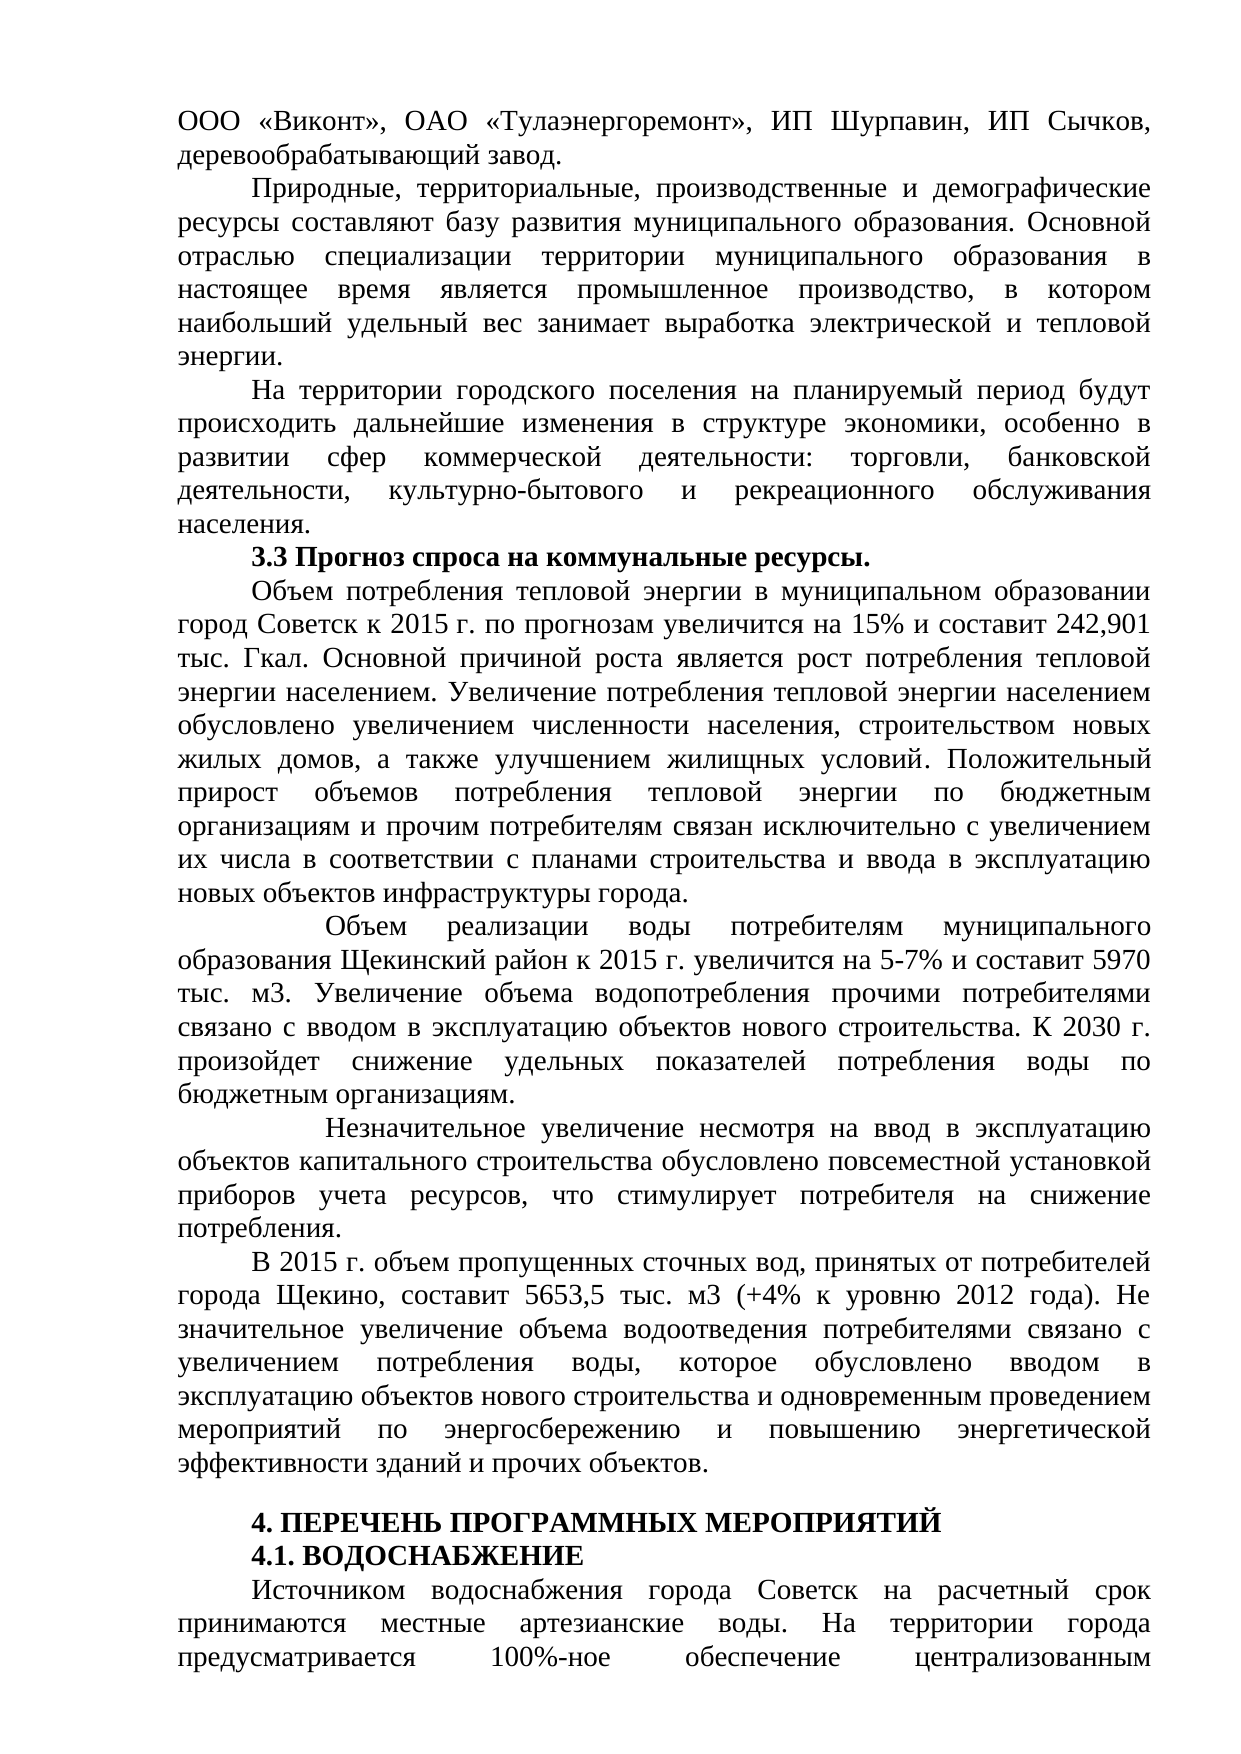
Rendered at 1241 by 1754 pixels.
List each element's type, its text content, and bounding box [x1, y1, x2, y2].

text Природные, территориальные, производственные и демографические ресурсы составляют базу развития муниципального образования. Основной отраслью специализации территории муниципального образования в настоящее время является промышленное производство, в котором наибольший удельный вес занимает выработка электрической и тепловой энергии. [177, 171, 1152, 372]
text В 2015 г. объем пропущенных сточных вод, принятых от потребителей города Щекино, составит 5653,5 тыс. м3 (+4% к уровню 2012 года). Не значительное увеличение объема водоотведения потребителями связано с увеличением потребления воды, которое обусловлено вводом в эксплуатацию объектов нового строительства и одновременным проведением мероприятий по энергосбережению и повышению энергетической эффективности зданий и прочих объектов. [177, 1244, 1152, 1479]
text Объем реализации воды потребителям муниципального образования Щекинский район к 2015 г. увеличится на 5-7% и составит 5970 тыс. м3. Увеличение объема водопотребления прочими потребителями связано с вводом в эксплуатацию объектов нового строительства. К 2030 г. произойдет снижение удельных показателей потребления воды по бюджетным организациям. [177, 908, 1152, 1110]
text Объем потребления тепловой энергии в муниципальном образовании город Советск к 2015 г. по прогнозам увеличится на 15% и составит 242,901 тыс. Гкал. Основной причиной роста является рост потребления тепловой энергии населением. Увеличение потребления тепловой энергии населением обусловлено увеличением численности населения, строительством новых жилых домов, а также улучшением жилищных условий. Положительный прирост объемов потребления тепловой энергии по бюджетным организациям и прочим потребителям связан исключительно с увеличением их числа в соответствии с планами строительства и ввода в эксплуатацию новых объектов инфраструктуры города. [177, 573, 1152, 908]
text 3.3 Прогноз спроса на коммунальные ресурсы. [177, 539, 1152, 573]
text На территории городского поселения на планируемый период будут происходить дальнейшие изменения в структуре экономики, особенно в развитии сфер коммерческой деятельности: торговли, банковской деятельности, культурно-бытового и рекреационного обслуживания населения. [177, 372, 1152, 539]
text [177, 1572, 1152, 1673]
text 4. ПЕРЕЧЕНЬ ПРОГРАММНЫХ МЕРОПРИЯТИЙ [177, 1505, 1152, 1538]
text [177, 103, 1152, 171]
text Незначительное увеличение несмотря на ввод в эксплуатацию объектов капитального строительства обусловлено повсеместной установкой приборов учета ресурсов, что стимулирует потребителя на снижение потребления. [177, 1110, 1152, 1244]
text 4.1. ВОДОСНАБЖЕНИЕ [177, 1538, 1152, 1572]
